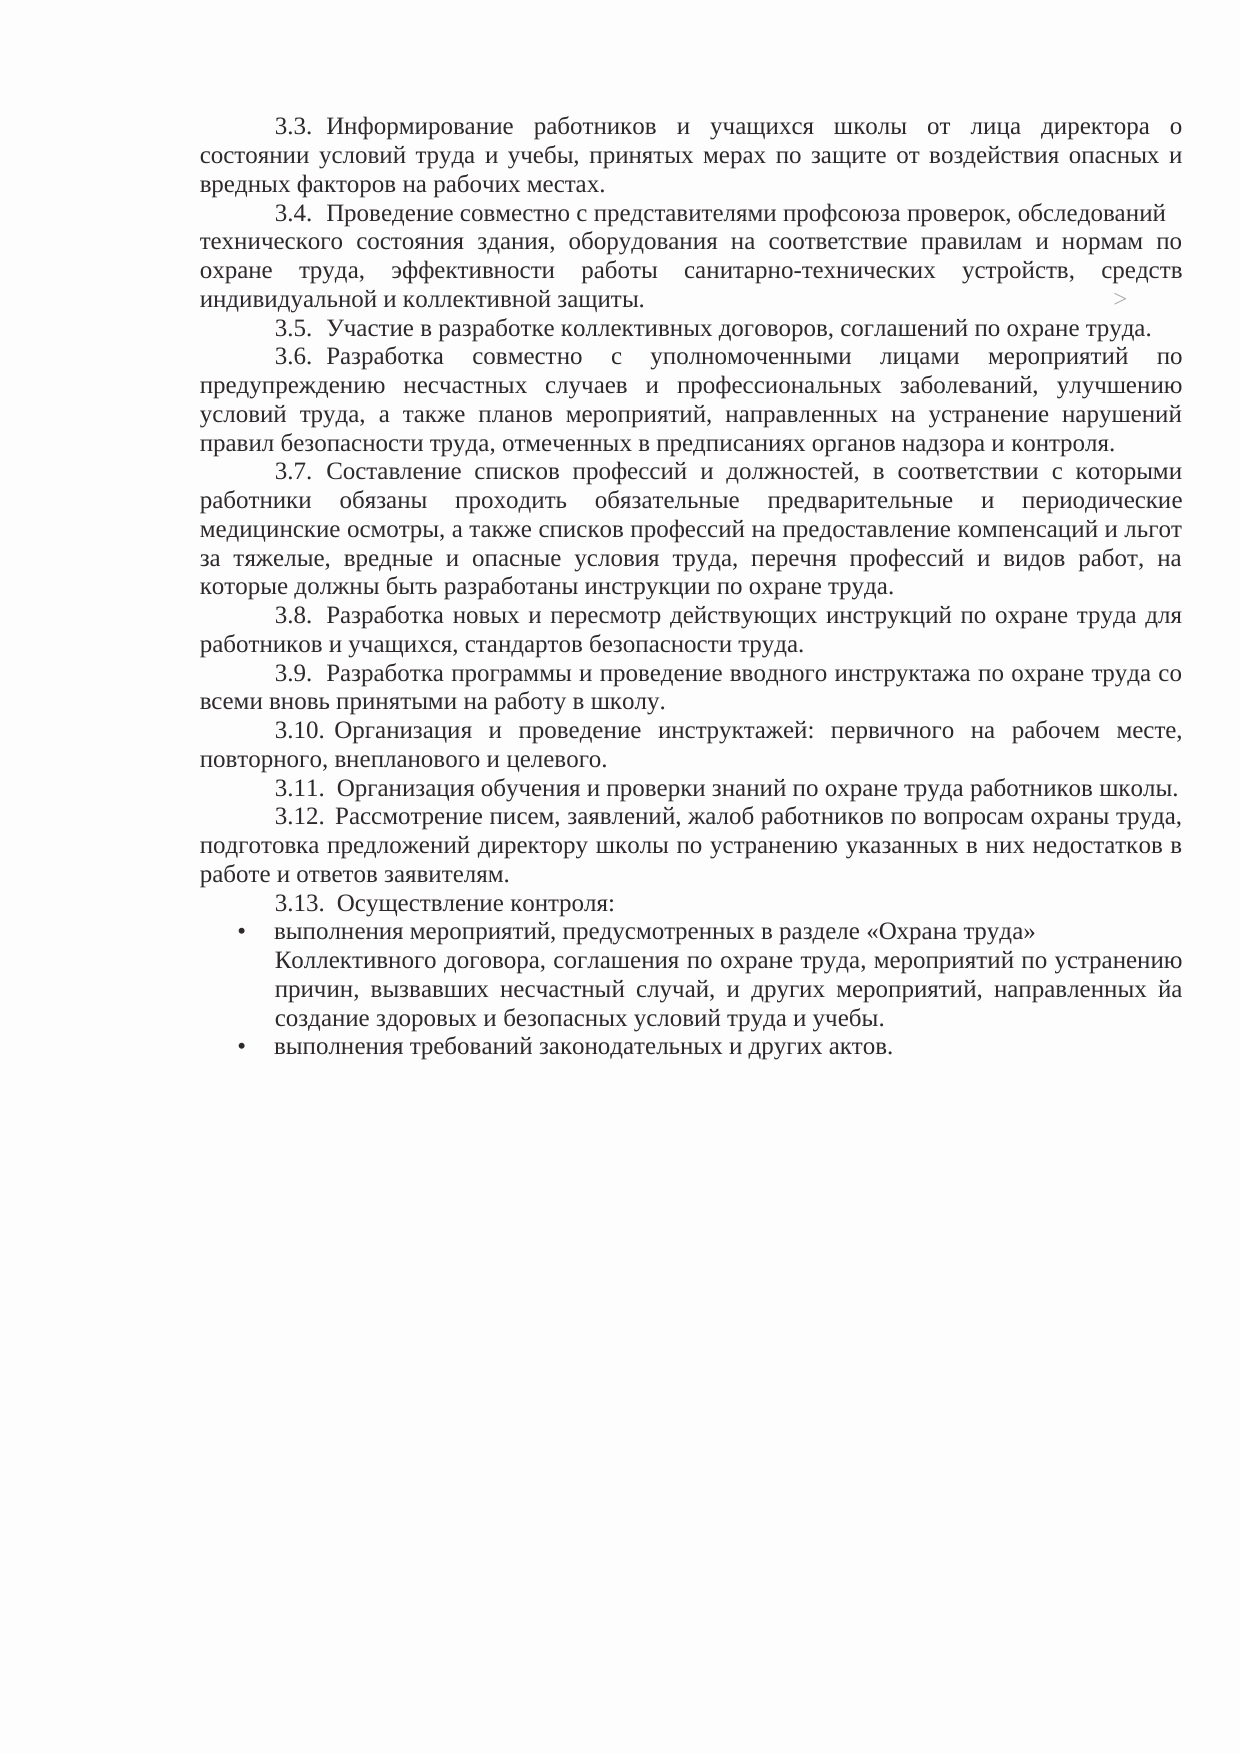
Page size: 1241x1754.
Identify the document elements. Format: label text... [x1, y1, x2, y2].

list выполнения требований законодательных и других актов. [199, 1031, 1183, 1060]
list Разработка совместно с уполномоченными лицами мероприятий по предупреждению несчастных случаев и профессиональных заболеваний, улучшению условий труда, а также планов мероприятий, направленных на устранение нарушений правил безопасности труда, отмеченных в предписаниях органов надзора и контроля. [199, 341, 1183, 456]
list Разработка программы и проведение вводного инструктажа по охране труда со всеми вновь принятыми на работу в школу. [199, 658, 1183, 715]
list Осуществление контроля: [199, 888, 1183, 916]
list Составление списков профессий и должностей, в соответствии с которыми работники обязаны проходить обязательные предварительные и периодические медицинские осмотры, а также списков профессий на предоставление компенсаций и льгот за тяжелые, вредные и опасные условия труда, перечня профессий и видов работ, на которые должны быть разработаны инструкции по охране труда. [199, 456, 1183, 600]
list Организация и проведение инструктажей: первичного на рабочем месте, повторного, внепланового и целевого. [199, 715, 1183, 773]
text Коллективного договора, соглашения по охране труда, мероприятий по устранению причин, вызвавших несчастный случай, и других мероприятий, направленных йа создание здоровых и безопасных условий труда и учебы. [274, 945, 1183, 1031]
list Рассмотрение писем, заявлений, жалоб работников по вопросам охраны труда, подготовка предложений директору школы по устранению указанных в них недостатков в работе и ответов заявителям. [199, 801, 1183, 888]
text технического состояния здания, оборудования на соответствие правилам и нормам по охране труда, эффективности работы санитарно-технических устройств, средств индивидуальной и коллективной защиты. > [199, 226, 1183, 313]
list выполнения мероприятий, предусмотренных в разделе «Охрана труда» [199, 916, 1183, 945]
list Организация обучения и проверки знаний по охране труда работников школы. [199, 773, 1183, 801]
list Разработка новых и пересмотр действующих инструкций по охране труда для работников и учащихся, стандартов безопасности труда. [199, 600, 1183, 658]
list Участие в разработке коллективных договоров, соглашений по охране труда. [199, 313, 1183, 341]
list Информирование работников и учащихся школы от лица директора о состоянии условий труда и учебы, принятых мерах по защите от воздействия опасных и вредных факторов на рабочих местах. [199, 111, 1183, 198]
list Проведение совместно с представителями профсоюза проверок, обследований [199, 198, 1183, 226]
